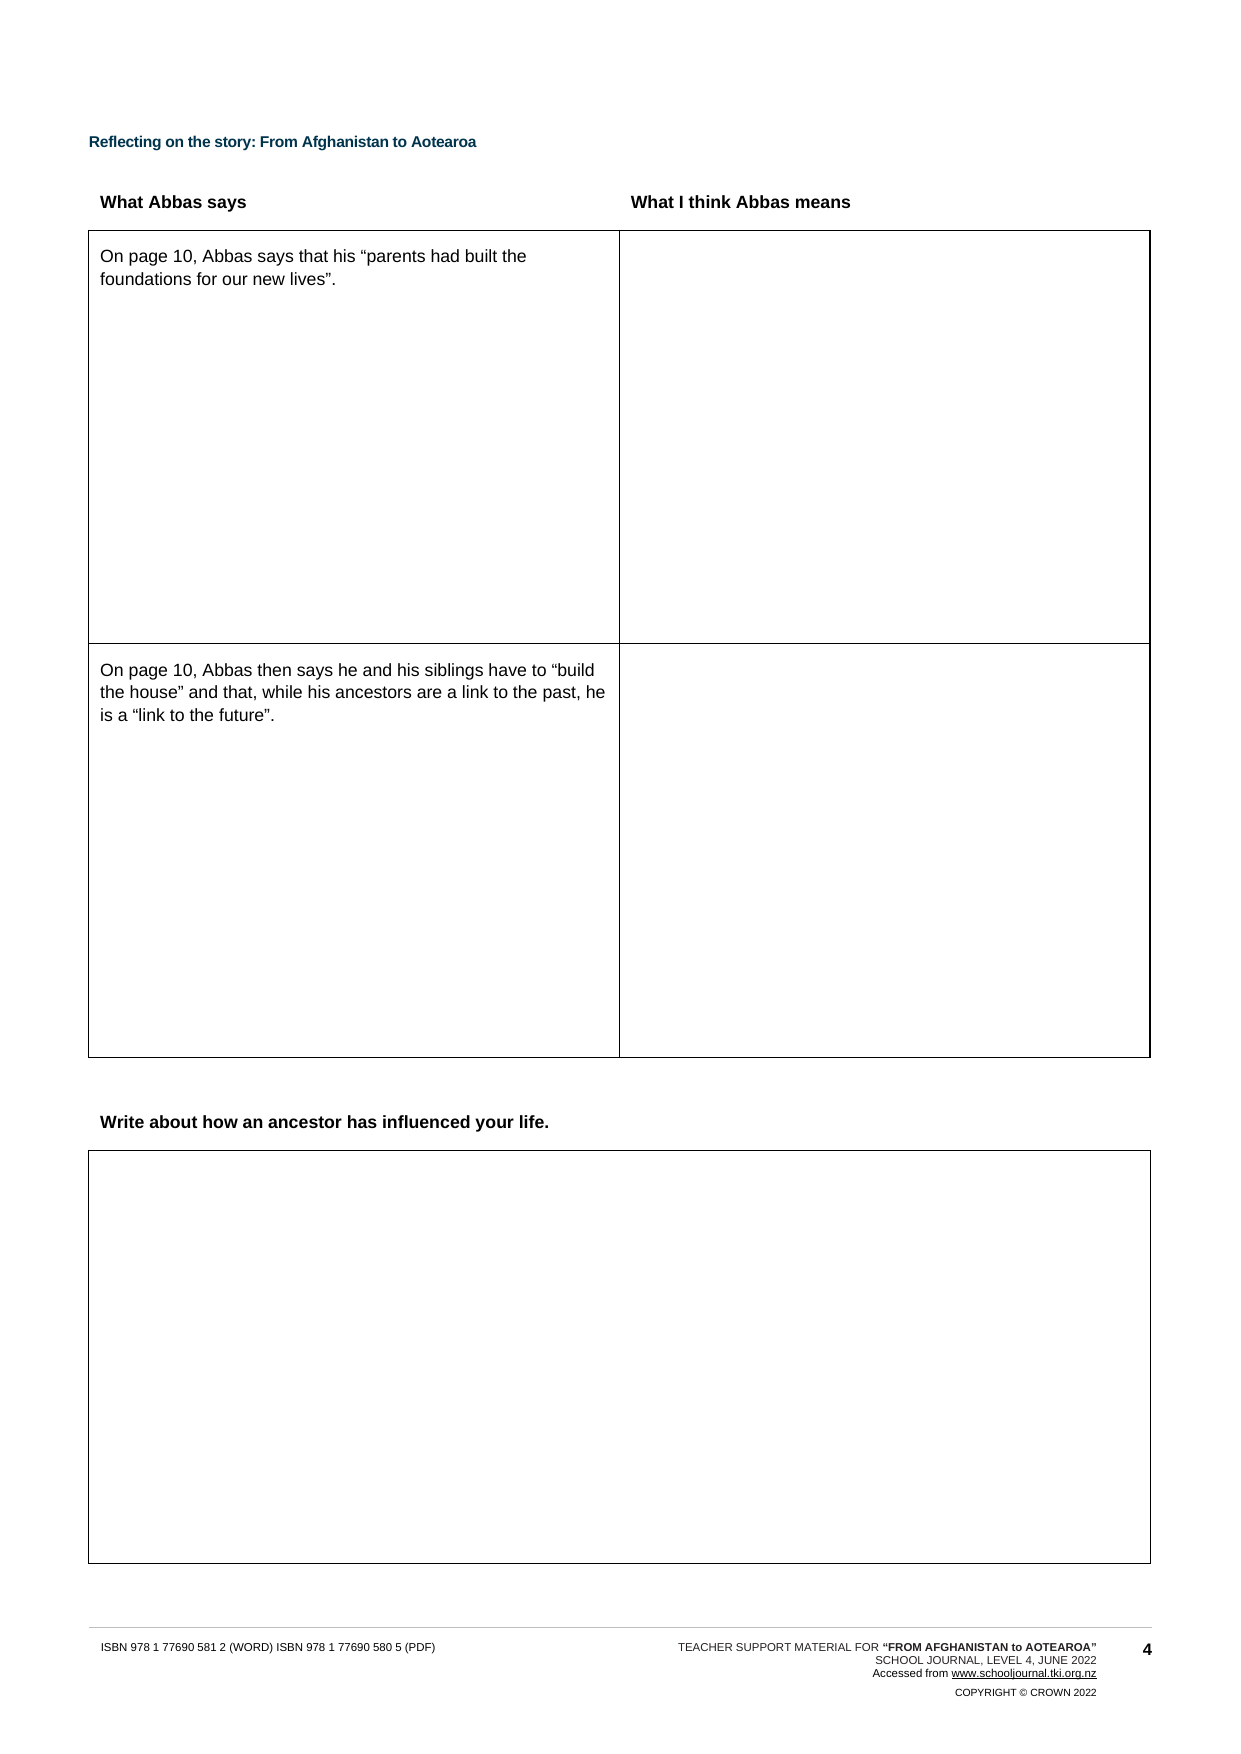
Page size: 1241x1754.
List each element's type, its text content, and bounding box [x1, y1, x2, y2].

table_cell [620, 231, 1149, 643]
table_cell On page 10, Abbas says that his “parents had built the foundations for our new lives”. [89, 231, 619, 643]
table_cell [620, 644, 1149, 1057]
table_header What Abbas says [89, 177, 619, 230]
subtitle Reflecting on the story: From Afghanistan to Aotearoa [89, 133, 1152, 164]
table_header What I think Abbas means [619, 177, 1150, 230]
table_header Write about how an ancestor has influenced your life. [89, 1097, 1151, 1150]
table_cell [89, 1151, 1150, 1563]
table_cell On page 10, Abbas then says he and his siblings have to “build the house” and that, while his ancestors are a link to the past, he is a “link to the future”. [89, 644, 619, 1057]
